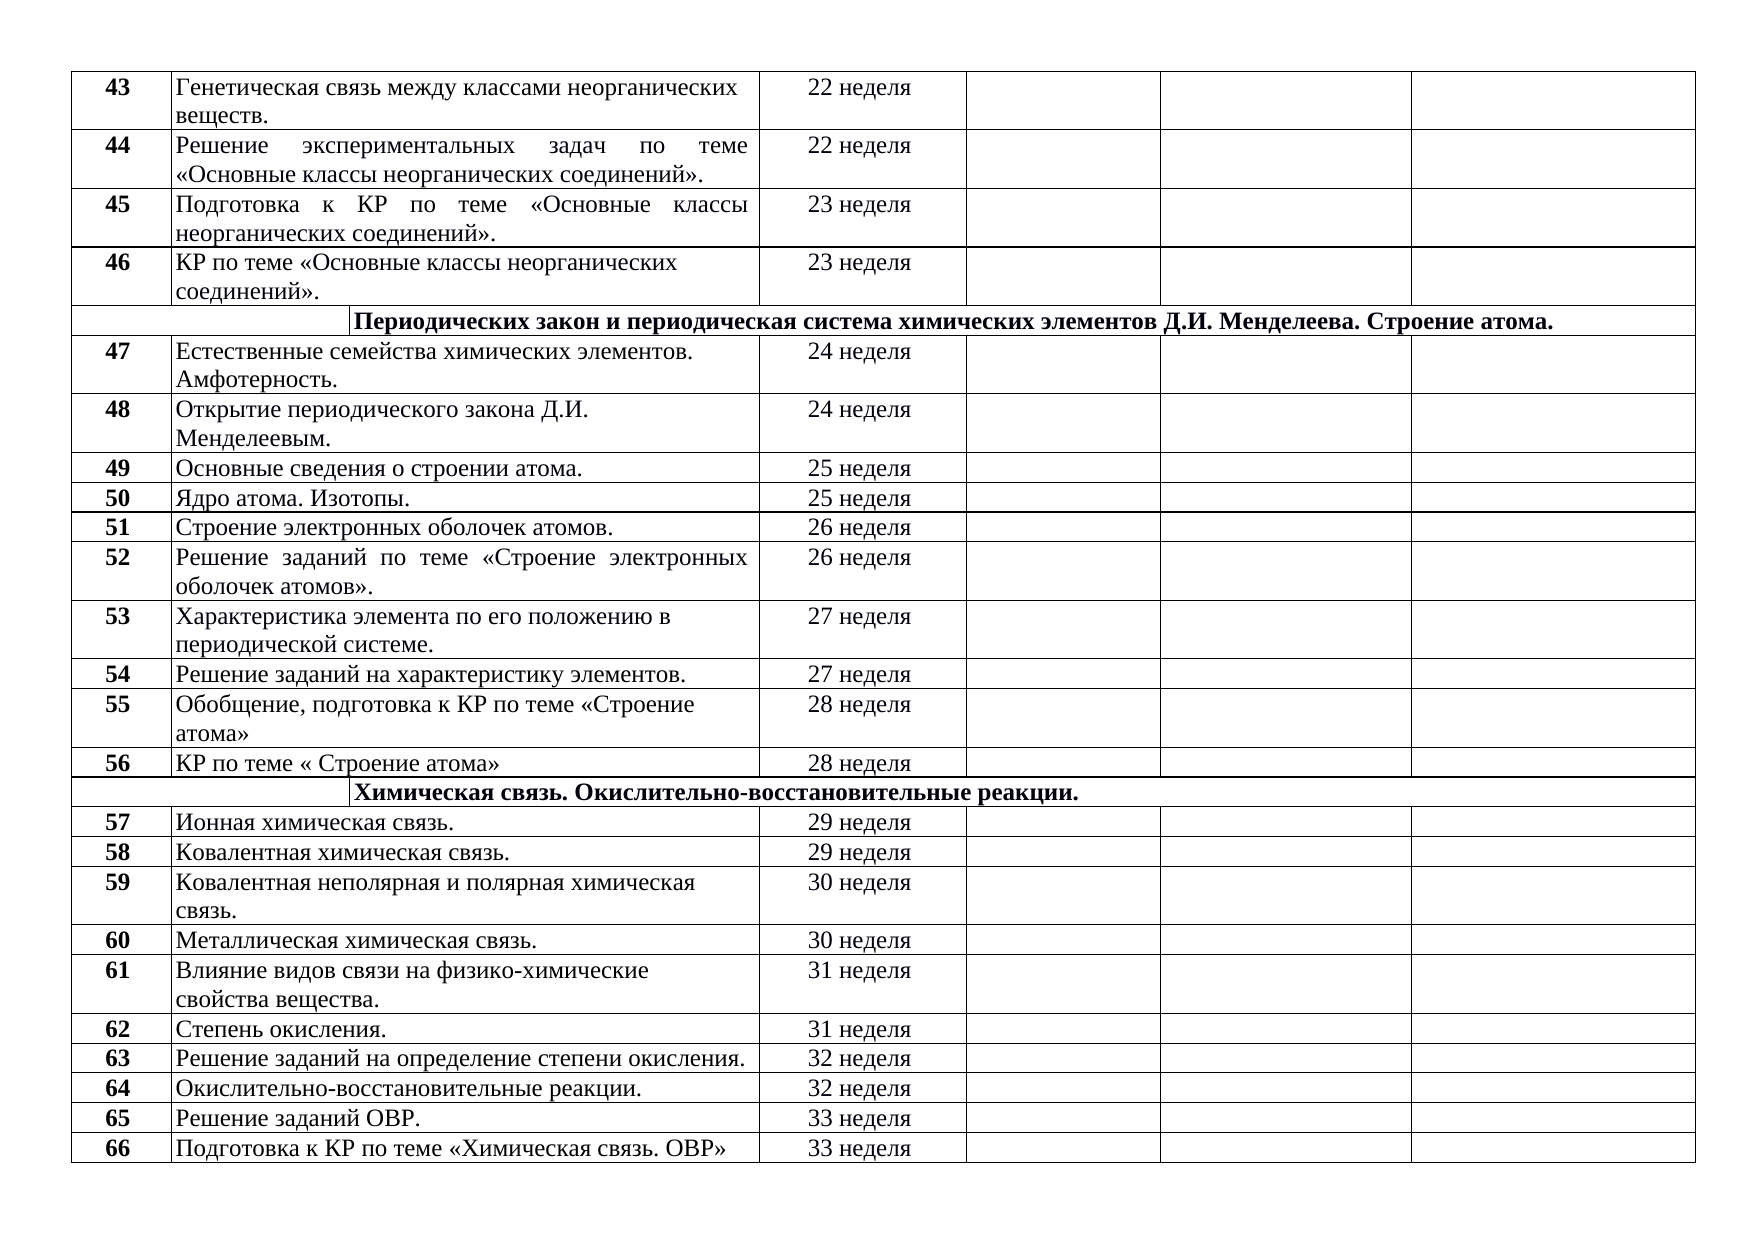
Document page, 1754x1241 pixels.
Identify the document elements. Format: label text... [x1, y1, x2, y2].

table_cell Решение заданий ОВР. [172, 1103, 759, 1132]
table_cell [967, 659, 1160, 688]
table_cell 47 [72, 336, 171, 393]
table_cell [1412, 601, 1695, 658]
table_cell Окислительно-восстановительные реакции. [172, 1073, 759, 1102]
table_cell [967, 1103, 1160, 1132]
table_cell [1161, 689, 1411, 747]
table_cell Подготовка к КР по теме «Основные классы неорганических соединений». [172, 189, 759, 246]
table_cell 63 [72, 1044, 171, 1072]
table_cell [1412, 453, 1695, 482]
table_cell Химическая связь. Окислительно-восстановительные реакции. [350, 778, 1695, 806]
table_cell [1412, 925, 1695, 954]
table_cell 64 [72, 1073, 171, 1102]
table_cell [1161, 837, 1411, 866]
table_cell [1412, 1014, 1695, 1042]
table_cell [1412, 189, 1695, 246]
table_cell 52 [72, 542, 171, 600]
table_cell 22 неделя [760, 72, 966, 129]
table_cell [1161, 189, 1411, 246]
table_cell [1161, 513, 1411, 541]
table_cell [1412, 659, 1695, 688]
table_cell 54 [72, 659, 171, 688]
table_cell [967, 748, 1160, 776]
table_cell 59 [72, 867, 171, 924]
table_cell [1161, 453, 1411, 482]
table_cell [1412, 542, 1695, 600]
table_cell [1161, 1073, 1411, 1102]
table_cell [967, 394, 1160, 452]
table_cell Естественные семейства химических элементов. Амфотерность. [172, 336, 759, 393]
table_cell [1412, 837, 1695, 866]
table_cell [1412, 248, 1695, 305]
table_cell [967, 1133, 1160, 1162]
table_cell 51 [72, 513, 171, 541]
table_cell 28 неделя [760, 748, 966, 776]
table_cell 56 [72, 748, 171, 776]
table_cell Решение заданий на определение степени окисления. [172, 1044, 759, 1072]
table_cell 26 неделя [760, 513, 966, 541]
table_cell [1161, 336, 1411, 393]
table_cell Ковалентная химическая связь. [172, 837, 759, 866]
table_cell [1412, 394, 1695, 452]
table_cell [1161, 1044, 1411, 1072]
table_cell [1412, 807, 1695, 836]
table_cell КР по теме «Основные классы неорганических соединений». [172, 248, 759, 305]
table_cell [1412, 867, 1695, 924]
table_cell Ядро атома. Изотопы. [172, 483, 759, 511]
table_cell [967, 807, 1160, 836]
table_cell [1161, 807, 1411, 836]
table_cell [967, 837, 1160, 866]
table_cell [967, 867, 1160, 924]
table_cell Подготовка к КР по теме «Химическая связь. ОВР» [172, 1133, 759, 1162]
table_cell 44 [72, 130, 171, 188]
table_cell 60 [72, 925, 171, 954]
table_cell [967, 189, 1160, 246]
table_cell 24 неделя [760, 394, 966, 452]
table_cell 49 [72, 453, 171, 482]
table_cell [1161, 925, 1411, 954]
table_cell Основные сведения о строении атома. [172, 453, 759, 482]
table_cell [967, 1073, 1160, 1102]
table_cell [1412, 1133, 1695, 1162]
table_cell [1412, 1073, 1695, 1102]
table_cell 33 неделя [760, 1133, 966, 1162]
table_cell 58 [72, 837, 171, 866]
table_cell Степень окисления. [172, 1014, 759, 1042]
table_cell [967, 248, 1160, 305]
table_cell [1161, 748, 1411, 776]
table_cell [1161, 601, 1411, 658]
table_cell [967, 1044, 1160, 1072]
table_cell Открытие периодического закона Д.И. Менделеевым. [172, 394, 759, 452]
table_cell 45 [72, 189, 171, 246]
table_cell 50 [72, 483, 171, 511]
table_cell [1161, 130, 1411, 188]
table_cell [1161, 659, 1411, 688]
table_cell [1412, 748, 1695, 776]
table_cell [967, 483, 1160, 511]
table_cell 62 [72, 1014, 171, 1042]
table_cell [1161, 483, 1411, 511]
table_cell [1412, 513, 1695, 541]
table_cell [1161, 72, 1411, 129]
table_cell [967, 601, 1160, 658]
table_cell Влияние видов связи на физико-химические свойства вещества. [172, 955, 759, 1013]
table_cell Обобщение, подготовка к КР по теме «Строение атома» [172, 689, 759, 747]
table_cell 48 [72, 394, 171, 452]
table_cell Ионная химическая связь. [172, 807, 759, 836]
table_cell 23 неделя [760, 189, 966, 246]
table_cell [967, 1014, 1160, 1042]
table_cell [967, 72, 1160, 129]
table_cell 25 неделя [760, 453, 966, 482]
table_cell 22 неделя [760, 130, 966, 188]
table_cell 31 неделя [760, 1014, 966, 1042]
table_cell 23 неделя [760, 248, 966, 305]
table_cell [1161, 955, 1411, 1013]
table_cell 28 неделя [760, 689, 966, 747]
table_cell 66 [72, 1133, 171, 1162]
table_cell [967, 130, 1160, 188]
table_cell 29 неделя [760, 837, 966, 866]
table_cell [1412, 689, 1695, 747]
table_cell [72, 778, 349, 806]
table_cell 43 [72, 72, 171, 129]
table_cell [967, 513, 1160, 541]
table_cell 65 [72, 1103, 171, 1132]
table_cell Периодических закон и периодическая система химических элементов Д.И. Менделеева. Строение атома. [350, 306, 1695, 335]
table_cell 27 неделя [760, 659, 966, 688]
table_cell [967, 955, 1160, 1013]
table_cell Генетическая связь между классами неорганических веществ. [172, 72, 759, 129]
table_cell [1412, 1044, 1695, 1072]
table_cell 32 неделя [760, 1073, 966, 1102]
table_cell 26 неделя [760, 542, 966, 600]
table_cell [1161, 542, 1411, 600]
table_cell КР по теме « Строение атома» [172, 748, 759, 776]
table_cell 55 [72, 689, 171, 747]
table_cell 25 неделя [760, 483, 966, 511]
table_cell [967, 453, 1160, 482]
table_cell [72, 306, 349, 335]
table_cell [1161, 394, 1411, 452]
table_cell [1412, 336, 1695, 393]
table_cell [967, 925, 1160, 954]
table_cell [967, 336, 1160, 393]
table_cell 46 [72, 248, 171, 305]
table_cell 61 [72, 955, 171, 1013]
table_cell 32 неделя [760, 1044, 966, 1072]
table_cell [1161, 248, 1411, 305]
table_cell [1412, 72, 1695, 129]
table_cell Решение заданий на характеристику элементов. [172, 659, 759, 688]
table_cell [1161, 1014, 1411, 1042]
table_cell Решение экспериментальных задач по теме «Основные классы неорганических соединений». [172, 130, 759, 188]
table_cell Металлическая химическая связь. [172, 925, 759, 954]
table_cell 27 неделя [760, 601, 966, 658]
table_cell Характеристика элемента по его положению в периодической системе. [172, 601, 759, 658]
table_cell 53 [72, 601, 171, 658]
table_cell 29 неделя [760, 807, 966, 836]
table_cell [1161, 1103, 1411, 1132]
table_cell [1412, 955, 1695, 1013]
table_cell Строение электронных оболочек атомов. [172, 513, 759, 541]
table_cell 57 [72, 807, 171, 836]
table_cell [1161, 867, 1411, 924]
table_cell [967, 689, 1160, 747]
table_cell 33 неделя [760, 1103, 966, 1132]
table_cell 30 неделя [760, 925, 966, 954]
table_cell 24 неделя [760, 336, 966, 393]
table_cell [1412, 1103, 1695, 1132]
table_cell [1412, 130, 1695, 188]
table_cell [1161, 1133, 1411, 1162]
table_cell 30 неделя [760, 867, 966, 924]
table_cell Решение заданий по теме «Строение электронных оболочек атомов». [172, 542, 759, 600]
table_cell 31 неделя [760, 955, 966, 1013]
table_cell Ковалентная неполярная и полярная химическая связь. [172, 867, 759, 924]
table_cell [1412, 483, 1695, 511]
table_cell [967, 542, 1160, 600]
